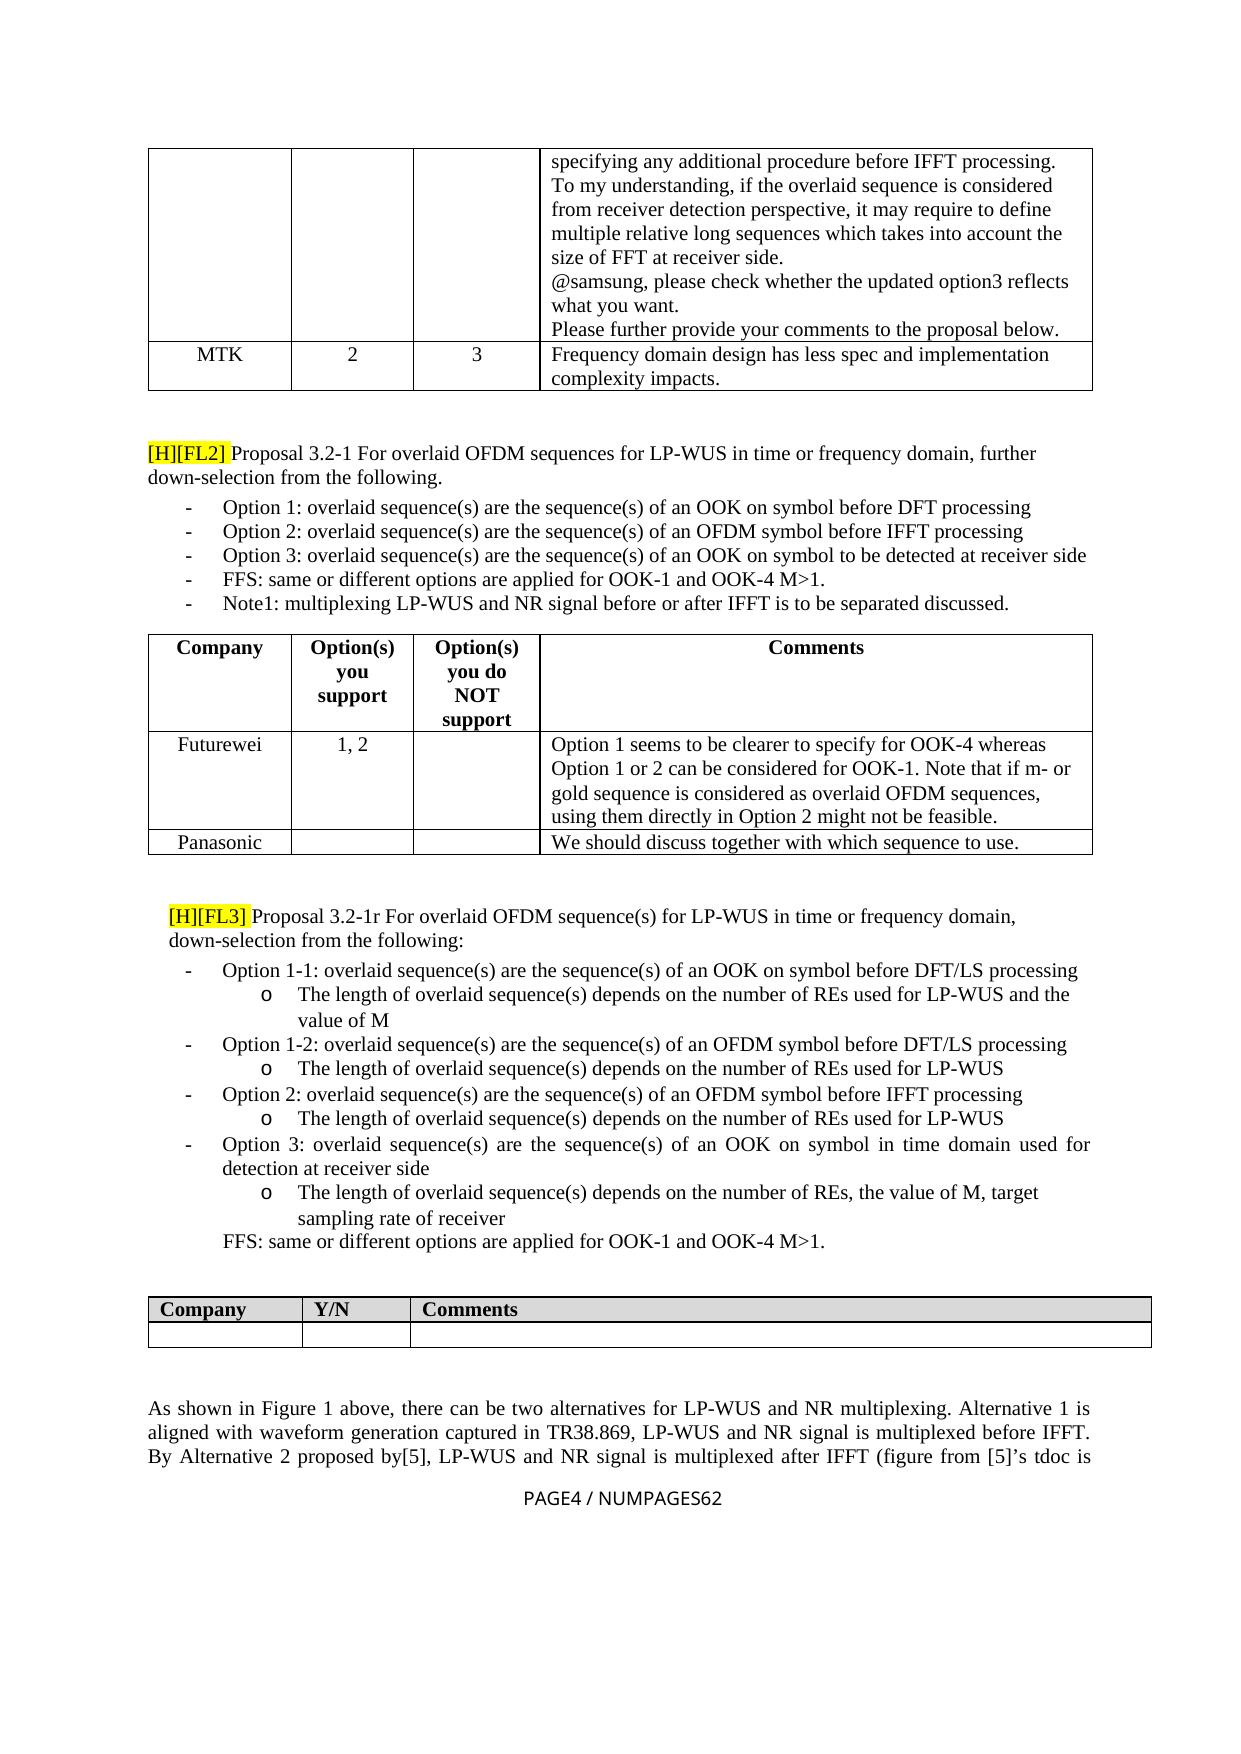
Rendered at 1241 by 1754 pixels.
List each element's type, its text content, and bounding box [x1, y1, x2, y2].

table_header Company [149, 635, 291, 731]
table_cell Panasonic [149, 830, 291, 854]
table_cell [303, 1323, 410, 1347]
list Option 3: overlaid sequence(s) are the sequence(s) of an OOK on symbol to be detected at receiver side [185, 543, 1092, 567]
table_cell [292, 149, 413, 341]
list The length of overlaid sequence(s) depends on the number of REs, the value of M, target sampling rate of receiver [260, 1180, 1092, 1229]
list Option 2: overlaid sequence(s) are the sequence(s) of an OFDM symbol before IFFT processing [185, 1082, 1092, 1106]
list Option 1-1: overlaid sequence(s) are the sequence(s) of an OOK on symbol before DFT/LS processing [185, 958, 1092, 982]
table_header Comments [541, 635, 1092, 731]
table_cell [414, 149, 539, 341]
table_header Company [149, 1298, 302, 1321]
list Option 1-2: overlaid sequence(s) are the sequence(s) of an OFDM symbol before DFT/LS processing [185, 1032, 1092, 1056]
table_header Y/N [303, 1298, 410, 1321]
table_cell [292, 830, 413, 854]
list The length of overlaid sequence(s) depends on the number of REs used for LP-WUS [260, 1106, 1092, 1132]
text FFS: same or different options are applied for OOK-1 and OOK-4 M>1. [223, 1229, 1072, 1253]
text [H][FL3] Proposal 3.2-1r For overlaid OFDM sequence(s) for LP-WUS in time or frequency domain, down-selection from the following: [168, 904, 1072, 952]
table_cell Option 1 seems to be clearer to specify for OOK-4 whereas Option 1 or 2 can be considered for OOK-1. Note that if m- or gold sequence is considered as overlaid OFDM sequences, using them directly in Option 2 might not be feasible. [541, 732, 1092, 828]
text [148, 1396, 1092, 1468]
table_header Option(s) you support [292, 635, 413, 731]
table_cell MTK [149, 342, 291, 390]
list Option 3: overlaid sequence(s) are the sequence(s) of an OOK on symbol in time domain used for detection at receiver side [185, 1132, 1092, 1180]
table_cell 2 [292, 342, 413, 390]
table_header Comments [411, 1298, 1151, 1321]
list Option 1: overlaid sequence(s) are the sequence(s) of an OOK on symbol before DFT processing [185, 495, 1092, 519]
list The length of overlaid sequence(s) depends on the number of REs used for LP-WUS [260, 1056, 1092, 1082]
table_cell Futurewei [149, 732, 291, 828]
table_cell Frequency domain design has less spec and implementation complexity impacts. [541, 342, 1092, 390]
table_header Option(s) you do NOT support [414, 635, 539, 731]
list FFS: same or different options are applied for OOK-1 and OOK-4 M>1. [185, 567, 1092, 591]
table_cell 1, 2 [292, 732, 413, 828]
table_cell We should discuss together with which sequence to use. [541, 830, 1092, 854]
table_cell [541, 149, 1092, 341]
table_cell [411, 1323, 1151, 1347]
table_cell [414, 830, 539, 854]
text [H][FL2] Proposal 3.2-1 For overlaid OFDM sequences for LP-WUS in time or frequency domain, further down-selection from the following. [148, 441, 1092, 489]
table_cell 3 [414, 342, 539, 390]
list Note1: multiplexing LP-WUS and NR signal before or after IFFT is to be separated discussed. [185, 591, 1092, 615]
table_cell FL [149, 149, 291, 341]
list The length of overlaid sequence(s) depends on the number of REs used for LP-WUS and the value of M [260, 982, 1092, 1032]
table_cell [149, 1323, 302, 1347]
list Option 2: overlaid sequence(s) are the sequence(s) of an OFDM symbol before IFFT processing [185, 519, 1092, 543]
table_cell [414, 732, 539, 828]
